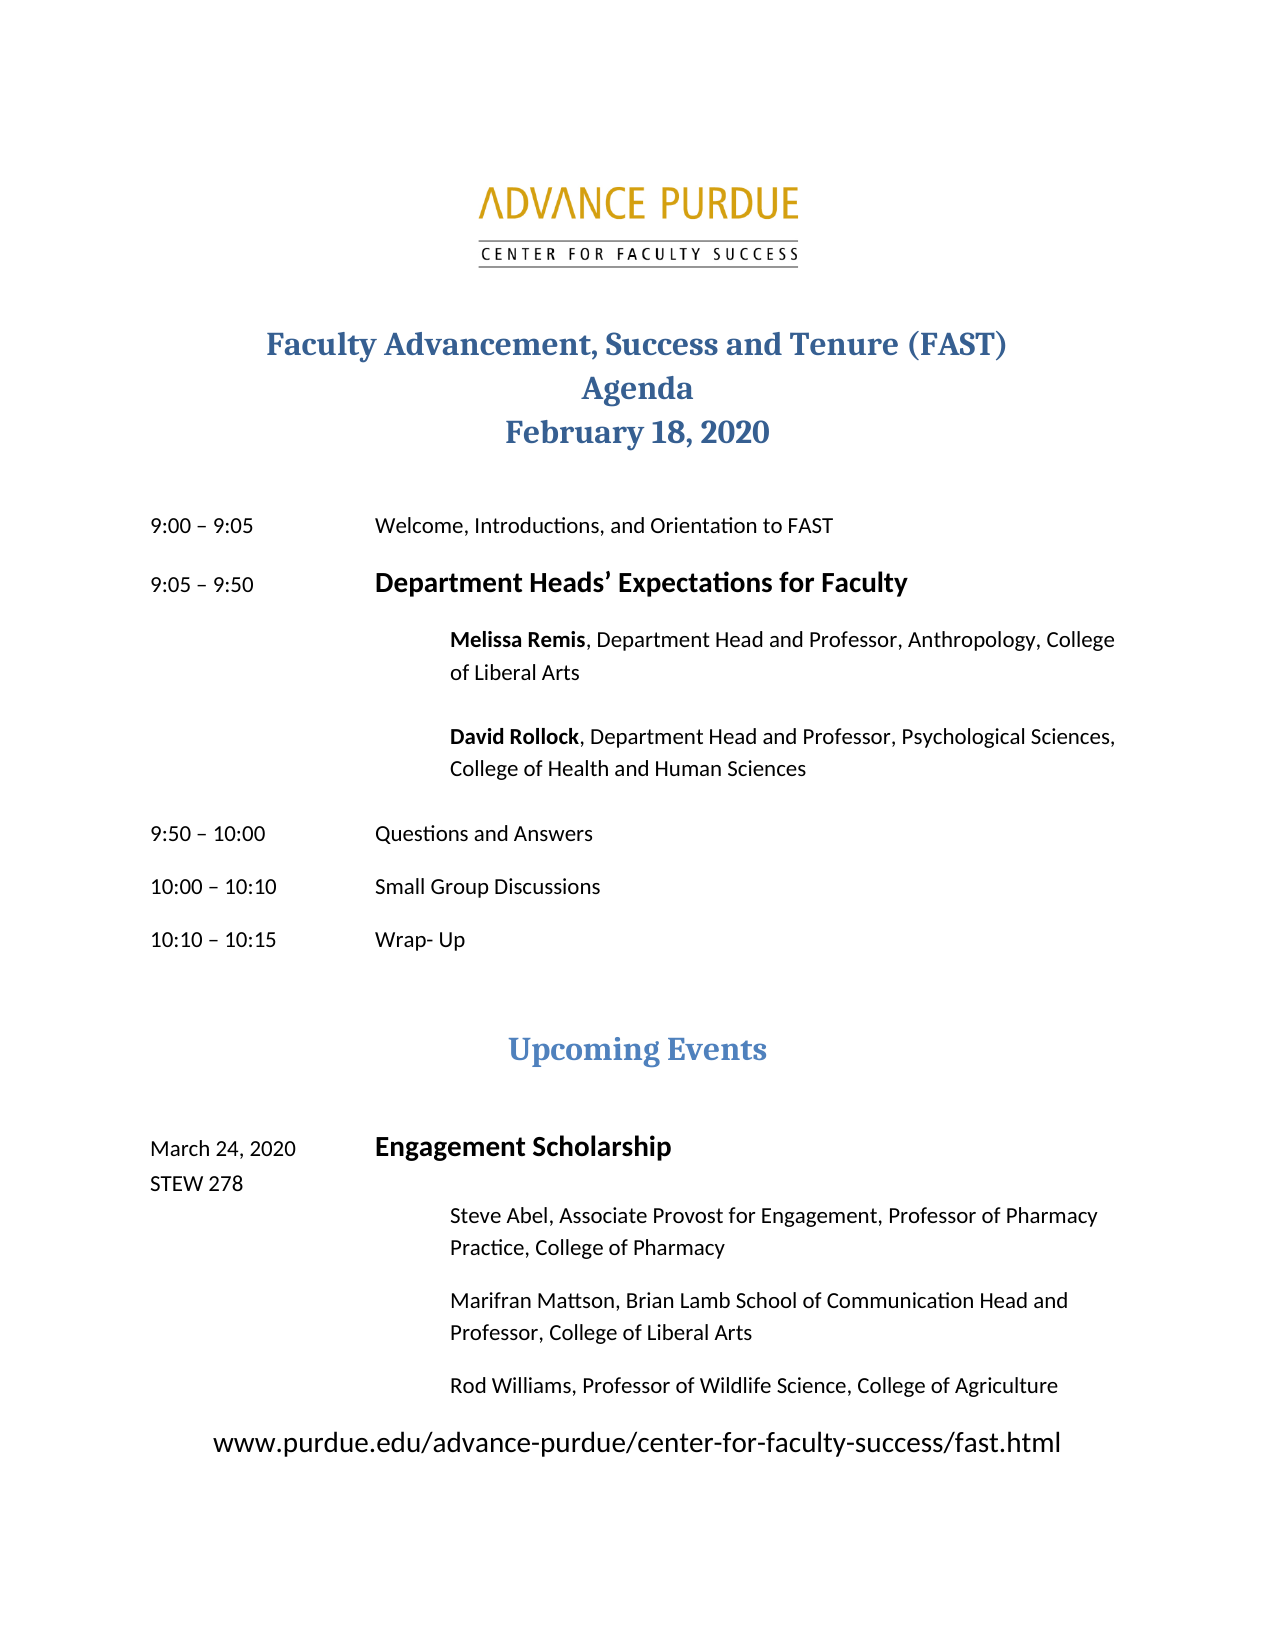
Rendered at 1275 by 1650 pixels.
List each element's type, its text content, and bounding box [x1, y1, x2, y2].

text Rod Williams, Professor of Wildlife Science, College of Agriculture [450, 1371, 1125, 1399]
text 9:50 – 10:00 Questions and Answers [150, 819, 1125, 847]
subtitle February 18, 2020 [150, 414, 1125, 452]
text STEW 278 [150, 1169, 1125, 1197]
text Steve Abel, Associate Provost for Engagement, Professor of Pharmacy Practice, College of Pharmacy [450, 1201, 1125, 1261]
subtitle Upcoming Events [150, 1031, 1125, 1069]
text Marifran Mattson, Brian Lamb School of Communication Head and Professor, College of Liberal Arts [450, 1286, 1125, 1346]
text David Rollock, Department Head and Professor, Psychological Sciences, College of Health and Human Sciences [450, 722, 1125, 782]
picture [476, 185, 799, 268]
subtitle Faculty Advancement, Success and Tenure (FAST) [150, 326, 1125, 364]
subtitle Agenda [150, 370, 1125, 408]
text 9:05 – 9:50 Department Heads’ Expectations for Faculty [150, 564, 1125, 599]
text March 24, 2020 Engagement Scholarship [150, 1128, 1125, 1163]
text 10:00 – 10:10 Small Group Discussions [150, 872, 1125, 900]
text Melissa Remis, Department Head and Professor, Anthropology, College of Liberal Arts [450, 626, 1125, 686]
text 9:00 – 9:05 Welcome, Introductions, and Orientation to FAST [150, 511, 1125, 539]
text 10:10 – 10:15 Wrap- Up [150, 925, 1125, 953]
text www.purdue.edu/advance-purdue/center-for-faculty-success/fast.html [150, 1424, 1125, 1460]
